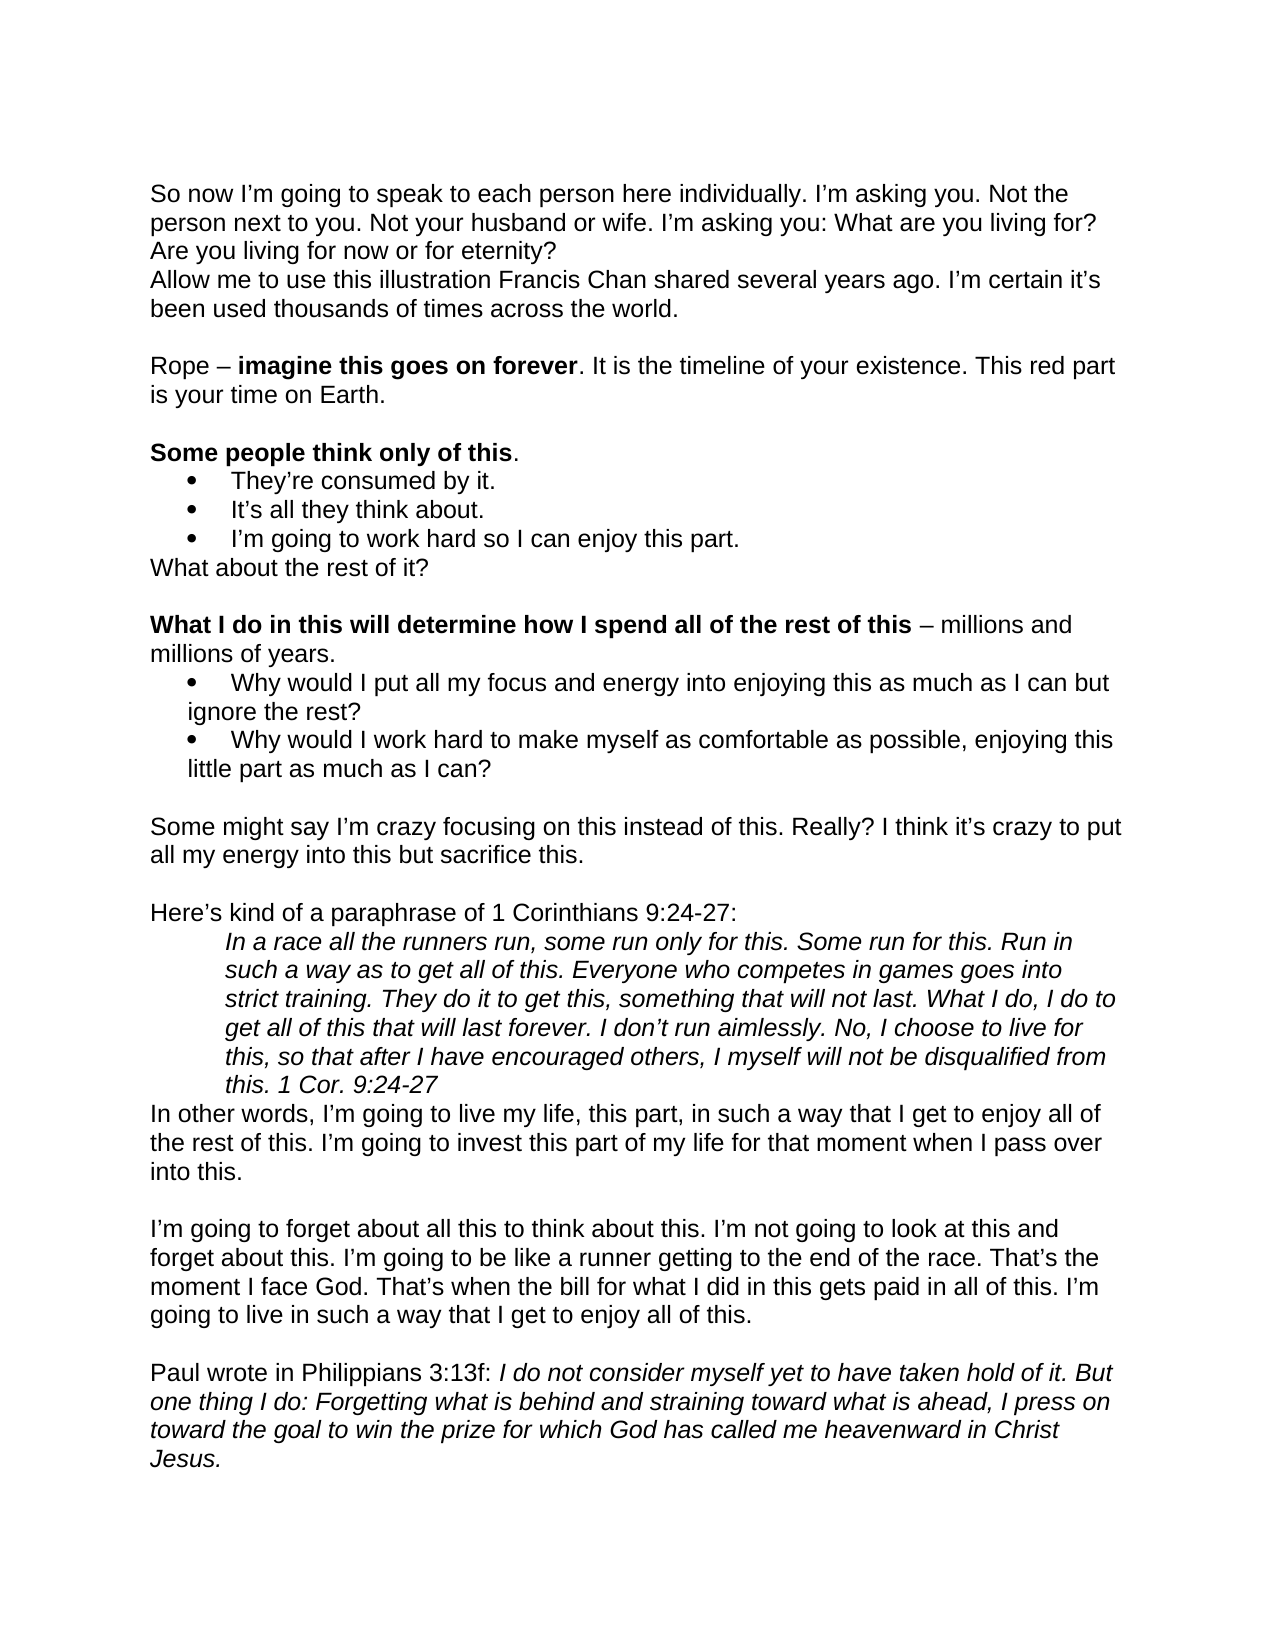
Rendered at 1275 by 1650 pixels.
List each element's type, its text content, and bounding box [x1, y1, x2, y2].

text Some people think only of this. [150, 437, 1125, 466]
text Allow me to use this illustration Francis Chan shared several years ago. I’m certain it’s been used thousands of times across the world. [150, 265, 1125, 322]
text I’m going to forget about all this to think about this. I’m not going to look at this and forget about this. I’m going to be like a runner getting to the end of the race. That’s the moment I face God. That’s when the bill for what I did in this gets paid in all of this. I’m going to live in such a way that I get to enjoy all of this. [150, 1214, 1125, 1329]
text So now I’m going to speak to each person here individually. I’m asking you. Not the person next to you. Not your husband or wife. I’m asking you: What are you living for? Are you living for now or for eternity? [150, 179, 1125, 265]
text  I’m going to work hard so I can enjoy this part. [187, 524, 1125, 553]
text  Why would I work hard to make myself as comfortable as possible, enjoying this little part as much as I can? [187, 725, 1125, 783]
text  It’s all they think about. [187, 495, 1125, 524]
text What about the rest of it? [150, 553, 1125, 582]
text Paul wrote in Philippians 3:13f: I do not consider myself yet to have taken hold of it. But one thing I do: Forgetting what is behind and straining toward what is ahead, I press on toward the goal to win the prize for which God has called me heavenward in Christ Jesus. [150, 1358, 1125, 1473]
text In a race all the runners run, some run only for this. Some run for this. Run in such a way as to get all of this. Everyone who competes in games goes into strict training. They do it to get this, something that will not last. What I do, I do to get all of this that will last forever. I don’t run aimlessly. No, I choose to live for this, so that after I have encouraged others, I myself will not be disqualified from this. 1 Cor. 9:24-27 [225, 927, 1125, 1099]
text Rope – imagine this goes on forever. It is the timeline of your existence. This red part is your time on Earth. [150, 351, 1125, 409]
text  Why would I put all my focus and energy into enjoying this as much as I can but ignore the rest? [187, 668, 1125, 725]
text What I do in this will determine how I spend all of the rest of this – millions and millions of years. [150, 610, 1125, 668]
text In other words, I’m going to live my life, this part, in such a way that I get to enjoy all of the rest of this. I’m going to invest this part of my life for that moment when I pass over into this. [150, 1099, 1125, 1186]
text Some might say I’m crazy focusing on this instead of this. Really? I think it’s crazy to put all my energy into this but sacrifice this. [150, 812, 1125, 869]
text  They’re consumed by it. [187, 466, 1125, 495]
text Here’s kind of a paraphrase of 1 Corinthians 9:24-27: [150, 898, 1125, 927]
